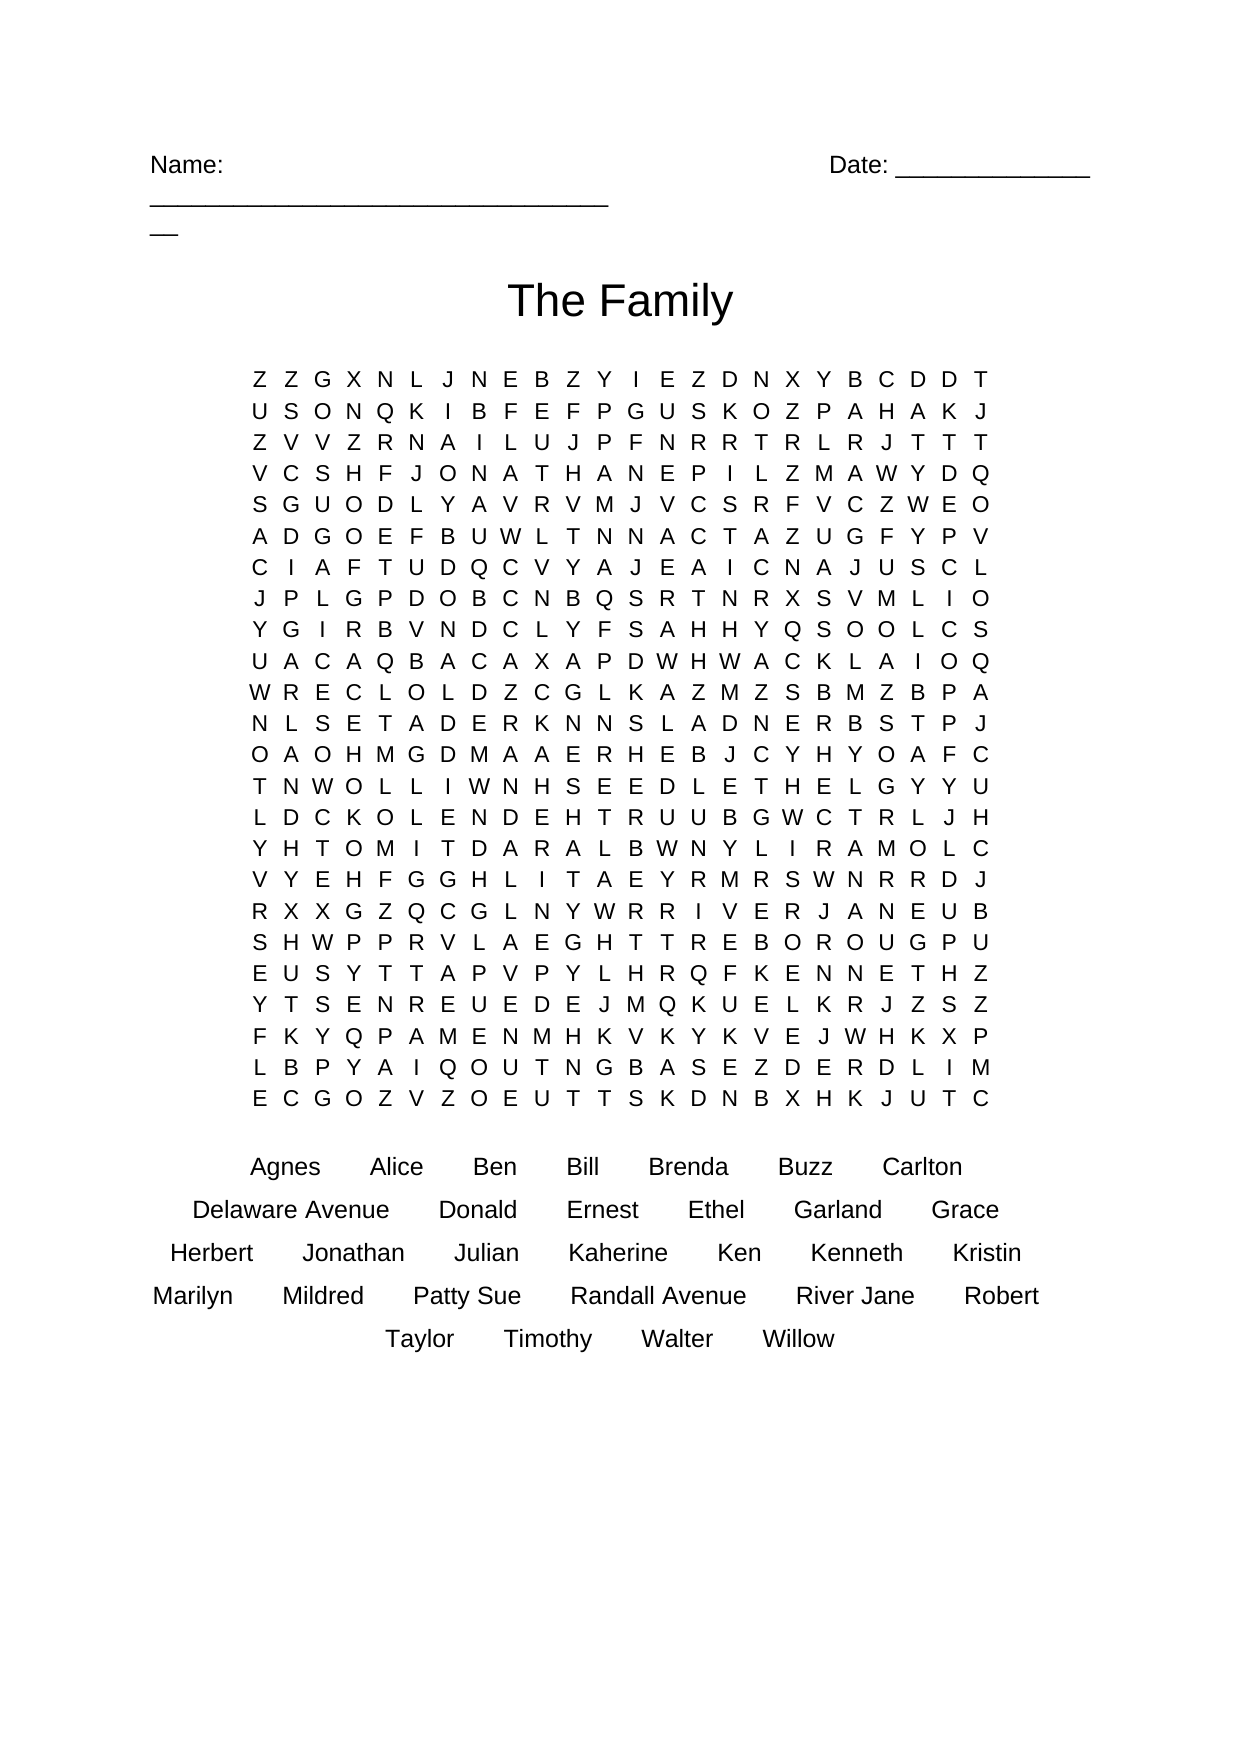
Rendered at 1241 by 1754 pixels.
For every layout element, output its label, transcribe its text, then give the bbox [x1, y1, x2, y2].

table_cell L [495, 895, 526, 926]
table_cell N [275, 770, 307, 801]
table_cell O [338, 1083, 369, 1114]
table_cell A [589, 864, 620, 895]
table_cell A [840, 395, 871, 426]
table_cell U [401, 551, 432, 583]
table_cell L [777, 989, 808, 1020]
table_cell A [840, 458, 871, 489]
table_cell Z [965, 958, 996, 989]
table_cell G [432, 864, 463, 895]
table_cell T [369, 551, 401, 583]
table_cell A [683, 551, 714, 583]
table_cell E [714, 770, 745, 801]
table_cell R [651, 895, 683, 926]
table_cell B [369, 614, 401, 645]
table_cell S [777, 676, 808, 708]
table_cell Y [338, 1051, 369, 1083]
table_cell F [777, 489, 808, 520]
table_cell P [934, 520, 965, 551]
table_cell X [307, 895, 338, 926]
table_cell D [432, 739, 463, 770]
table_cell A [558, 833, 589, 864]
table_cell D [777, 1051, 808, 1083]
table_header T [965, 364, 996, 395]
table_cell V [714, 895, 745, 926]
table_cell C [307, 801, 338, 833]
table_cell B [965, 895, 996, 926]
table_cell C [965, 1083, 996, 1114]
table_cell C [745, 551, 777, 583]
table_cell E [338, 708, 369, 739]
table_cell N [651, 426, 683, 458]
table_cell Y [745, 614, 777, 645]
table_cell Z [777, 458, 808, 489]
table_cell A [401, 708, 432, 739]
table_cell D [651, 770, 683, 801]
table_cell O [840, 614, 871, 645]
text Agnes Alice Ben Bill Brenda Buzz Carlton Delaware Avenue Donald Ernest Ethel Garland Grace Herbert Jonathan Julian Kaherine Ken Kenneth Kristin Marilyn Mildred Patty Sue Randall Avenue River Jane Robert Taylor Timothy Walter Willow [150, 1151, 1090, 1353]
table_cell T [934, 1083, 965, 1114]
table_cell C [307, 645, 338, 676]
table_cell J [620, 551, 651, 583]
table_cell I [714, 551, 745, 583]
table_cell F [244, 1020, 275, 1051]
table_cell S [871, 708, 902, 739]
table_cell O [871, 614, 902, 645]
table_header B [526, 364, 557, 395]
table_cell I [275, 551, 307, 583]
table_cell S [777, 864, 808, 895]
table_cell V [651, 489, 683, 520]
table_cell B [464, 395, 495, 426]
table_cell N [871, 895, 902, 926]
table_cell G [464, 895, 495, 926]
table_cell K [902, 1020, 933, 1051]
table_cell C [808, 801, 839, 833]
table_cell A [526, 739, 557, 770]
table_cell A [902, 739, 933, 770]
table_cell N [808, 958, 839, 989]
table_cell Z [965, 989, 996, 1020]
table_header Z [244, 364, 275, 395]
table_cell V [840, 583, 871, 614]
table_cell E [777, 708, 808, 739]
table_cell W [307, 926, 338, 958]
table_cell F [495, 395, 526, 426]
table_cell R [526, 833, 557, 864]
table_cell J [965, 864, 996, 895]
table_cell Z [432, 1083, 463, 1114]
table_cell E [777, 958, 808, 989]
table_cell N [714, 1083, 745, 1114]
table_cell L [401, 801, 432, 833]
table_cell T [589, 801, 620, 833]
table_cell N [526, 583, 557, 614]
table_cell J [620, 489, 651, 520]
table_cell T [714, 520, 745, 551]
table_cell A [840, 833, 871, 864]
table_cell L [840, 770, 871, 801]
table_cell N [840, 958, 871, 989]
table_cell C [683, 489, 714, 520]
table_cell A [840, 895, 871, 926]
table_cell P [369, 583, 401, 614]
table_cell R [683, 426, 714, 458]
table_cell P [965, 1020, 996, 1051]
table_cell H [620, 739, 651, 770]
table_header I [620, 364, 651, 395]
table_cell L [369, 770, 401, 801]
table_cell R [871, 801, 902, 833]
table_cell L [526, 520, 557, 551]
table_cell J [808, 1020, 839, 1051]
table_cell D [275, 801, 307, 833]
table_cell B [620, 1051, 651, 1083]
table_cell H [808, 1083, 839, 1114]
table_cell M [871, 583, 902, 614]
table_cell V [808, 489, 839, 520]
table_cell Y [683, 1020, 714, 1051]
table_cell C [495, 551, 526, 583]
table_cell P [683, 458, 714, 489]
table_cell T [526, 1051, 557, 1083]
table_cell S [307, 958, 338, 989]
table_cell P [526, 958, 557, 989]
table_cell D [871, 1051, 902, 1083]
table_cell M [369, 833, 401, 864]
table_cell Z [338, 426, 369, 458]
table_cell W [808, 864, 839, 895]
table_cell S [307, 708, 338, 739]
table_cell I [902, 645, 933, 676]
table_cell E [871, 958, 902, 989]
table_header N [745, 364, 777, 395]
table_cell B [840, 708, 871, 739]
table_cell A [495, 926, 526, 958]
table_cell D [526, 989, 557, 1020]
table_cell L [651, 708, 683, 739]
table_cell S [934, 989, 965, 1020]
table_cell B [620, 833, 651, 864]
table_cell Q [777, 614, 808, 645]
table_header Z [558, 364, 589, 395]
table_header B [840, 364, 871, 395]
table_cell Y [432, 489, 463, 520]
table_cell S [620, 708, 651, 739]
table_cell C [934, 614, 965, 645]
table_cell R [871, 864, 902, 895]
table_cell P [464, 958, 495, 989]
table_cell C [432, 895, 463, 926]
table_cell L [244, 801, 275, 833]
table_cell P [369, 926, 401, 958]
table_cell U [651, 801, 683, 833]
table_cell B [745, 1083, 777, 1114]
title The Family [150, 274, 1090, 326]
table_header D [934, 364, 965, 395]
table_cell Z [745, 1051, 777, 1083]
table_cell Z [683, 676, 714, 708]
table_cell T [369, 958, 401, 989]
table_cell M [808, 458, 839, 489]
table_cell R [401, 926, 432, 958]
table_cell B [808, 676, 839, 708]
table_cell E [651, 551, 683, 583]
table_cell C [526, 676, 557, 708]
table_cell W [307, 770, 338, 801]
table_cell B [275, 1051, 307, 1083]
table_cell N [495, 770, 526, 801]
table_cell U [495, 1051, 526, 1083]
table_cell S [808, 614, 839, 645]
table_cell O [338, 770, 369, 801]
table_cell T [651, 926, 683, 958]
table_cell H [338, 458, 369, 489]
table_cell I [307, 614, 338, 645]
table_cell N [369, 989, 401, 1020]
table_cell Z [777, 520, 808, 551]
table_cell Y [902, 520, 933, 551]
table_cell Y [902, 770, 933, 801]
table_cell G [745, 801, 777, 833]
table_cell G [338, 583, 369, 614]
table_cell A [651, 1051, 683, 1083]
table_cell A [651, 520, 683, 551]
table_cell I [464, 426, 495, 458]
table_cell Y [651, 864, 683, 895]
table_cell W [714, 645, 745, 676]
table_cell S [307, 989, 338, 1020]
table_cell U [808, 520, 839, 551]
table_cell T [369, 708, 401, 739]
table_cell S [275, 395, 307, 426]
table_cell A [651, 614, 683, 645]
table_cell K [934, 395, 965, 426]
table_cell G [401, 739, 432, 770]
table_cell Z [871, 489, 902, 520]
table_header N [369, 364, 401, 395]
table_cell U [526, 1083, 557, 1114]
table_cell R [275, 676, 307, 708]
table_cell H [871, 395, 902, 426]
table_cell U [244, 645, 275, 676]
table_cell R [683, 864, 714, 895]
table_cell K [275, 1020, 307, 1051]
table_cell Q [589, 583, 620, 614]
table_cell Y [244, 614, 275, 645]
table_header Y [808, 364, 839, 395]
table_cell V [401, 1083, 432, 1114]
table_cell U [464, 989, 495, 1020]
table_cell D [369, 489, 401, 520]
table_cell S [558, 770, 589, 801]
table_cell L [495, 864, 526, 895]
table_cell D [464, 833, 495, 864]
table_cell L [902, 1051, 933, 1083]
table_cell O [464, 1083, 495, 1114]
table_cell Z [902, 989, 933, 1020]
table_cell Z [871, 676, 902, 708]
table_header G [307, 364, 338, 395]
table_cell R [651, 583, 683, 614]
table_cell S [244, 489, 275, 520]
table_cell Y [777, 739, 808, 770]
table_cell W [777, 801, 808, 833]
table_header N [464, 364, 495, 395]
table_cell K [840, 1083, 871, 1114]
table_cell L [902, 801, 933, 833]
table_cell Q [965, 645, 996, 676]
table_cell A [683, 708, 714, 739]
table_cell E [464, 708, 495, 739]
table_cell X [934, 1020, 965, 1051]
table_cell Q [338, 1020, 369, 1051]
table_cell R [683, 926, 714, 958]
table_cell E [651, 458, 683, 489]
table_cell R [369, 426, 401, 458]
table_header X [777, 364, 808, 395]
table_cell R [714, 426, 745, 458]
table_cell T [902, 426, 933, 458]
table_cell H [558, 458, 589, 489]
table_cell N [432, 614, 463, 645]
table_cell D [495, 801, 526, 833]
table_cell N [558, 708, 589, 739]
table_cell K [714, 395, 745, 426]
table_cell N [558, 1051, 589, 1083]
table_cell E [338, 989, 369, 1020]
table_cell R [902, 864, 933, 895]
table_cell L [589, 833, 620, 864]
table_cell E [307, 676, 338, 708]
table_cell E [902, 895, 933, 926]
table_cell P [307, 1051, 338, 1083]
table_cell R [745, 583, 777, 614]
table_cell B [432, 520, 463, 551]
table_cell R [651, 958, 683, 989]
table_cell X [777, 583, 808, 614]
table_cell S [620, 583, 651, 614]
table_cell I [401, 1051, 432, 1083]
table_cell T [401, 958, 432, 989]
table_cell A [495, 645, 526, 676]
table_cell P [275, 583, 307, 614]
table_cell A [965, 676, 996, 708]
table_cell E [745, 989, 777, 1020]
table_cell B [464, 583, 495, 614]
table_cell C [275, 458, 307, 489]
table_cell S [965, 614, 996, 645]
table_cell F [620, 426, 651, 458]
table_cell E [526, 926, 557, 958]
table_cell T [965, 426, 996, 458]
table_cell T [934, 426, 965, 458]
table_cell A [808, 551, 839, 583]
table_cell N [401, 426, 432, 458]
table_cell O [369, 801, 401, 833]
table_cell Y [558, 614, 589, 645]
table_cell Y [902, 458, 933, 489]
table_cell G [871, 770, 902, 801]
table_header Y [589, 364, 620, 395]
table_cell W [840, 1020, 871, 1051]
table_cell L [934, 833, 965, 864]
table_cell E [526, 801, 557, 833]
table_cell L [244, 1051, 275, 1083]
table_cell H [808, 739, 839, 770]
table_cell U [714, 989, 745, 1020]
table_cell I [934, 1051, 965, 1083]
table_cell J [871, 426, 902, 458]
table_cell T [683, 583, 714, 614]
table_cell Z [369, 895, 401, 926]
table_cell P [934, 676, 965, 708]
table_cell V [244, 458, 275, 489]
table_cell U [965, 926, 996, 958]
table_cell H [683, 645, 714, 676]
table_cell O [307, 739, 338, 770]
table_cell H [965, 801, 996, 833]
table_cell R [526, 489, 557, 520]
table_cell Y [558, 551, 589, 583]
table_cell I [526, 864, 557, 895]
table_cell A [369, 1051, 401, 1083]
table_cell J [934, 801, 965, 833]
table_cell S [307, 458, 338, 489]
table_cell W [589, 895, 620, 926]
table_cell R [338, 614, 369, 645]
table_cell J [965, 395, 996, 426]
table_cell J [965, 708, 996, 739]
table_cell F [714, 958, 745, 989]
table_cell R [620, 895, 651, 926]
table_cell L [495, 426, 526, 458]
table_cell Q [401, 895, 432, 926]
table_cell B [902, 676, 933, 708]
table_cell U [244, 395, 275, 426]
table_cell Y [244, 833, 275, 864]
table_cell I [683, 895, 714, 926]
table_cell Y [840, 739, 871, 770]
table_cell B [714, 801, 745, 833]
table_cell W [651, 833, 683, 864]
table_cell J [871, 989, 902, 1020]
table_header E [495, 364, 526, 395]
table_cell A [495, 833, 526, 864]
table_cell I [432, 770, 463, 801]
table_cell R [840, 989, 871, 1020]
table_cell X [526, 645, 557, 676]
table_cell A [401, 1020, 432, 1051]
table_cell L [432, 676, 463, 708]
table_cell A [871, 645, 902, 676]
table_cell O [432, 583, 463, 614]
table_cell N [620, 520, 651, 551]
table_cell I [714, 458, 745, 489]
table_cell P [934, 708, 965, 739]
table_cell G [558, 676, 589, 708]
table_cell R [495, 708, 526, 739]
table_cell T [840, 801, 871, 833]
table_cell H [464, 864, 495, 895]
table_cell L [840, 645, 871, 676]
table_cell S [683, 395, 714, 426]
table_cell K [808, 989, 839, 1020]
table_cell E [714, 1051, 745, 1083]
table_cell E [745, 895, 777, 926]
table_cell J [401, 458, 432, 489]
table_cell A [558, 645, 589, 676]
table_cell C [777, 645, 808, 676]
table_cell G [338, 895, 369, 926]
table_cell E [432, 989, 463, 1020]
table_cell J [244, 583, 275, 614]
table_cell V [558, 489, 589, 520]
table_cell T [275, 989, 307, 1020]
table_cell H [558, 801, 589, 833]
table_cell T [620, 926, 651, 958]
table_cell J [871, 1083, 902, 1114]
table_cell F [369, 864, 401, 895]
table_header Z [683, 364, 714, 395]
table_cell L [902, 583, 933, 614]
table_cell T [307, 833, 338, 864]
table_cell M [714, 676, 745, 708]
table_cell A [432, 645, 463, 676]
table_cell D [620, 645, 651, 676]
table_cell G [589, 1051, 620, 1083]
table_cell E [464, 1020, 495, 1051]
table_cell Y [307, 1020, 338, 1051]
table_cell A [589, 551, 620, 583]
table_cell L [745, 458, 777, 489]
table_cell A [338, 645, 369, 676]
table_cell H [620, 958, 651, 989]
table_cell W [244, 676, 275, 708]
table_cell A [495, 739, 526, 770]
table_cell A [275, 739, 307, 770]
table_cell W [464, 770, 495, 801]
table_cell R [745, 864, 777, 895]
table_cell E [369, 520, 401, 551]
table_cell B [745, 926, 777, 958]
table_cell O [401, 676, 432, 708]
table_cell W [651, 645, 683, 676]
table_cell E [495, 989, 526, 1020]
table_cell Q [464, 551, 495, 583]
table_cell V [745, 1020, 777, 1051]
table_cell R [401, 989, 432, 1020]
table_cell K [683, 989, 714, 1020]
table_cell F [589, 614, 620, 645]
table_cell L [401, 770, 432, 801]
table_header Name: ___________________________________ [150, 150, 620, 274]
table_cell K [651, 1083, 683, 1114]
table_cell T [745, 770, 777, 801]
table_cell H [934, 958, 965, 989]
table_cell L [683, 770, 714, 801]
table_cell C [934, 551, 965, 583]
table_cell U [902, 1083, 933, 1114]
table_cell Y [275, 864, 307, 895]
table_cell T [902, 708, 933, 739]
table_cell J [808, 895, 839, 926]
table_cell C [338, 676, 369, 708]
table_cell G [275, 614, 307, 645]
table_cell V [401, 614, 432, 645]
table_cell Y [558, 958, 589, 989]
table_cell T [902, 958, 933, 989]
table_cell K [401, 395, 432, 426]
table_cell E [620, 864, 651, 895]
table_cell H [338, 864, 369, 895]
table_cell G [275, 489, 307, 520]
table_cell R [777, 895, 808, 926]
table_cell J [714, 739, 745, 770]
table_cell E [244, 958, 275, 989]
table_cell G [902, 926, 933, 958]
table_cell R [840, 1051, 871, 1083]
table_cell M [432, 1020, 463, 1051]
table_cell D [934, 458, 965, 489]
table_cell E [495, 1083, 526, 1114]
table_cell W [495, 520, 526, 551]
table_cell B [558, 583, 589, 614]
table_cell H [714, 614, 745, 645]
table_cell U [526, 426, 557, 458]
table_cell X [777, 1083, 808, 1114]
table_cell J [840, 551, 871, 583]
table_cell N [244, 708, 275, 739]
table_cell U [275, 958, 307, 989]
table_cell H [683, 614, 714, 645]
table_cell U [871, 926, 902, 958]
table_cell F [871, 520, 902, 551]
table_cell P [369, 1020, 401, 1051]
table_cell E [808, 770, 839, 801]
table_cell F [934, 739, 965, 770]
table_cell E [651, 739, 683, 770]
table_cell E [526, 395, 557, 426]
table_cell V [307, 426, 338, 458]
table_cell Q [369, 645, 401, 676]
table_cell L [307, 583, 338, 614]
table_header J [432, 364, 463, 395]
table_cell O [244, 739, 275, 770]
table_cell T [558, 1083, 589, 1114]
table_cell M [526, 1020, 557, 1051]
table_cell L [902, 614, 933, 645]
table_cell K [338, 801, 369, 833]
table_cell K [589, 1020, 620, 1051]
table_cell E [307, 864, 338, 895]
table_cell C [464, 645, 495, 676]
table_cell M [871, 833, 902, 864]
table_cell D [401, 583, 432, 614]
table_cell A [464, 489, 495, 520]
table_cell F [369, 458, 401, 489]
table_cell O [338, 520, 369, 551]
table_cell A [307, 551, 338, 583]
table_cell O [307, 395, 338, 426]
table_cell K [808, 645, 839, 676]
table_cell O [432, 458, 463, 489]
table_cell E [777, 1020, 808, 1051]
table_cell O [840, 926, 871, 958]
table_cell N [495, 1020, 526, 1051]
table_cell P [589, 645, 620, 676]
table_cell N [840, 864, 871, 895]
table_cell V [244, 864, 275, 895]
table_header D [902, 364, 933, 395]
table_cell E [589, 770, 620, 801]
table_cell N [464, 801, 495, 833]
table_cell S [244, 926, 275, 958]
table_cell V [275, 426, 307, 458]
table_cell Y [714, 833, 745, 864]
table_cell Q [683, 958, 714, 989]
table_cell D [683, 1083, 714, 1114]
table_cell F [558, 395, 589, 426]
table_cell U [965, 770, 996, 801]
table_cell N [526, 895, 557, 926]
table_cell R [620, 801, 651, 833]
table_cell Q [651, 989, 683, 1020]
table_cell D [432, 551, 463, 583]
table_cell R [808, 926, 839, 958]
table_cell H [526, 770, 557, 801]
table_cell H [338, 739, 369, 770]
table_cell Y [338, 958, 369, 989]
table_cell S [902, 551, 933, 583]
table_cell P [338, 926, 369, 958]
table_cell K [714, 1020, 745, 1051]
table_cell Z [244, 426, 275, 458]
table_cell F [338, 551, 369, 583]
table_cell L [401, 489, 432, 520]
table_cell S [808, 583, 839, 614]
table_cell G [307, 520, 338, 551]
table_cell O [934, 645, 965, 676]
table_cell D [464, 676, 495, 708]
table_cell M [840, 676, 871, 708]
table_cell D [464, 614, 495, 645]
table_cell P [589, 426, 620, 458]
table_cell D [275, 520, 307, 551]
table_header E [651, 364, 683, 395]
table_cell H [275, 926, 307, 958]
table_cell Q [432, 1051, 463, 1083]
table_cell A [745, 645, 777, 676]
table_cell H [777, 770, 808, 801]
table_cell E [558, 739, 589, 770]
table_cell O [745, 395, 777, 426]
table_cell A [244, 520, 275, 551]
table_cell R [244, 895, 275, 926]
table_cell O [965, 583, 996, 614]
table_cell N [589, 520, 620, 551]
table_cell K [651, 1020, 683, 1051]
table_cell D [714, 708, 745, 739]
table_cell W [902, 489, 933, 520]
table_cell K [620, 676, 651, 708]
table_cell O [871, 739, 902, 770]
table_cell S [714, 489, 745, 520]
table_cell M [714, 864, 745, 895]
table_cell L [745, 833, 777, 864]
table_cell E [808, 1051, 839, 1083]
table_cell N [777, 551, 808, 583]
table_cell H [558, 1020, 589, 1051]
table_header C [871, 364, 902, 395]
table_cell N [683, 833, 714, 864]
table_cell E [432, 801, 463, 833]
table_cell T [244, 770, 275, 801]
table_cell Z [745, 676, 777, 708]
table_cell A [495, 458, 526, 489]
table_cell G [558, 926, 589, 958]
table_cell Z [369, 1083, 401, 1114]
table_cell H [589, 926, 620, 958]
table_cell A [589, 458, 620, 489]
table_cell M [620, 989, 651, 1020]
table_cell Y [244, 989, 275, 1020]
table_cell A [432, 426, 463, 458]
table_cell M [464, 739, 495, 770]
table_cell U [934, 895, 965, 926]
table_cell U [871, 551, 902, 583]
table_cell N [745, 708, 777, 739]
table_cell O [338, 833, 369, 864]
table_cell L [369, 676, 401, 708]
table_cell R [589, 739, 620, 770]
table_cell L [965, 551, 996, 583]
table_cell E [244, 1083, 275, 1114]
table_header Z [275, 364, 307, 395]
table_cell C [495, 583, 526, 614]
table_cell B [683, 739, 714, 770]
table_cell C [495, 614, 526, 645]
table_cell F [401, 520, 432, 551]
table_header L [401, 364, 432, 395]
table_cell Z [495, 676, 526, 708]
table_cell E [620, 770, 651, 801]
table_cell P [934, 926, 965, 958]
table_cell O [464, 1051, 495, 1083]
table_cell R [745, 489, 777, 520]
table_cell Q [369, 395, 401, 426]
table_cell M [369, 739, 401, 770]
table_cell K [745, 958, 777, 989]
table_cell C [275, 1083, 307, 1114]
table_cell L [589, 958, 620, 989]
table_cell P [808, 395, 839, 426]
table_cell D [432, 708, 463, 739]
table_cell N [589, 708, 620, 739]
table_cell I [401, 833, 432, 864]
table_header X [338, 364, 369, 395]
table_cell K [526, 708, 557, 739]
table_cell A [902, 395, 933, 426]
table_cell M [589, 489, 620, 520]
table_cell B [401, 645, 432, 676]
table_cell L [589, 676, 620, 708]
table_cell V [526, 551, 557, 583]
table_cell L [275, 708, 307, 739]
table_cell L [464, 926, 495, 958]
table_cell C [244, 551, 275, 583]
table_cell Y [558, 895, 589, 926]
table_cell L [526, 614, 557, 645]
table_cell R [777, 426, 808, 458]
table_cell V [495, 958, 526, 989]
table_header Date: ______________ [620, 150, 1090, 274]
table_cell T [558, 864, 589, 895]
table_cell O [338, 489, 369, 520]
table_cell C [965, 833, 996, 864]
table_cell R [840, 426, 871, 458]
table_cell J [558, 426, 589, 458]
table_cell V [965, 520, 996, 551]
table_cell J [589, 989, 620, 1020]
table_cell H [871, 1020, 902, 1051]
table_cell C [683, 520, 714, 551]
table_cell X [275, 895, 307, 926]
table_cell O [965, 489, 996, 520]
table_cell U [651, 395, 683, 426]
table_cell Q [965, 458, 996, 489]
table_cell I [432, 395, 463, 426]
table_cell T [745, 426, 777, 458]
table_cell H [275, 833, 307, 864]
table_cell E [934, 489, 965, 520]
table_cell A [432, 958, 463, 989]
table_cell R [808, 833, 839, 864]
table_cell E [714, 926, 745, 958]
table_cell O [777, 926, 808, 958]
table_cell U [683, 801, 714, 833]
table_cell S [620, 1083, 651, 1114]
table_cell A [275, 645, 307, 676]
table_cell M [965, 1051, 996, 1083]
table_cell N [714, 583, 745, 614]
table_cell A [745, 520, 777, 551]
table_header D [714, 364, 745, 395]
table_cell T [526, 458, 557, 489]
table_cell S [683, 1051, 714, 1083]
table_cell V [432, 926, 463, 958]
table_cell G [840, 520, 871, 551]
table_cell C [745, 739, 777, 770]
table_cell C [965, 739, 996, 770]
table_cell R [808, 708, 839, 739]
table_cell U [307, 489, 338, 520]
table_cell A [651, 676, 683, 708]
table_cell S [620, 614, 651, 645]
table_cell T [558, 520, 589, 551]
table_cell U [464, 520, 495, 551]
table_cell P [589, 395, 620, 426]
table_cell N [464, 458, 495, 489]
table_cell I [777, 833, 808, 864]
table_cell G [620, 395, 651, 426]
table_cell C [840, 489, 871, 520]
table_cell O [902, 833, 933, 864]
table_cell N [338, 395, 369, 426]
table_cell I [934, 583, 965, 614]
table_cell E [558, 989, 589, 1020]
table_cell Y [934, 770, 965, 801]
table_cell V [620, 1020, 651, 1051]
table_cell T [589, 1083, 620, 1114]
table_cell D [934, 864, 965, 895]
table_cell L [808, 426, 839, 458]
table_cell W [871, 458, 902, 489]
table_cell N [620, 458, 651, 489]
table_cell G [401, 864, 432, 895]
table_cell T [432, 833, 463, 864]
table_cell Z [777, 395, 808, 426]
table_cell G [307, 1083, 338, 1114]
table_cell V [495, 489, 526, 520]
